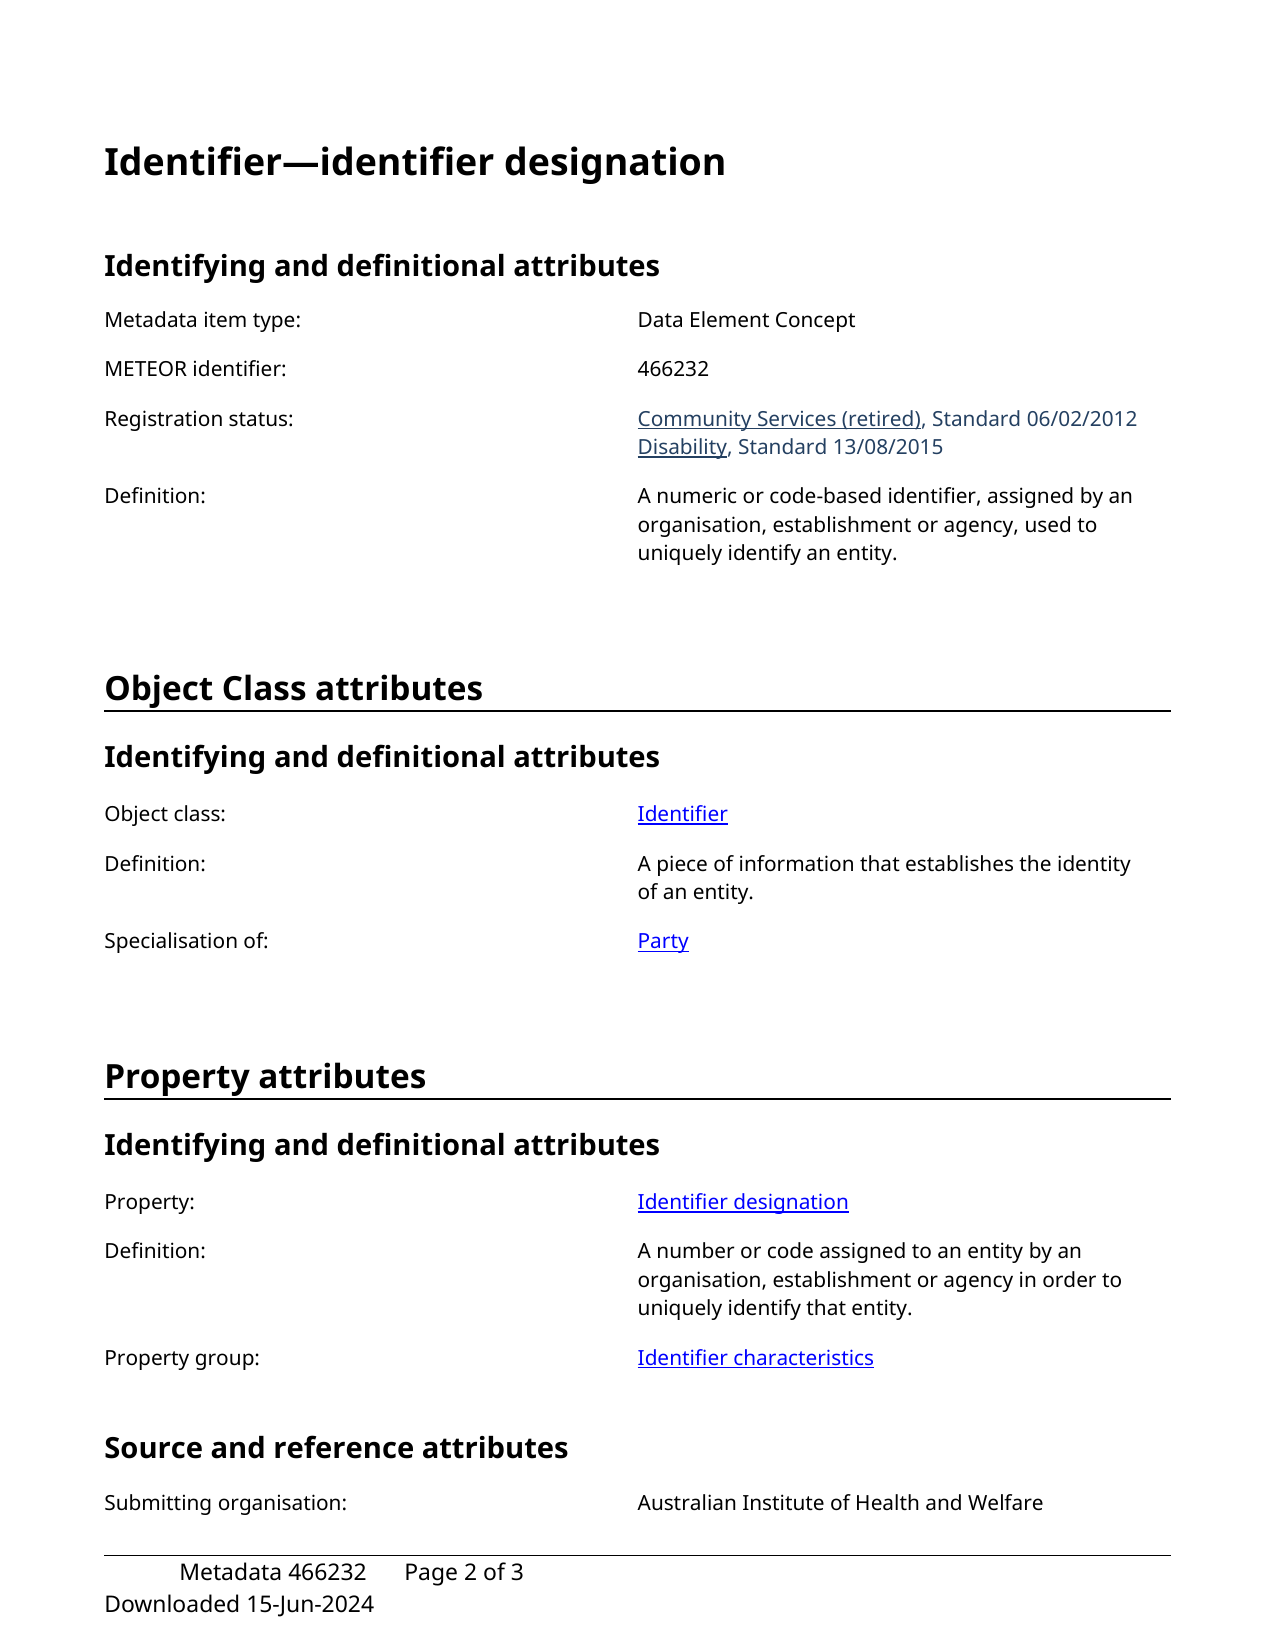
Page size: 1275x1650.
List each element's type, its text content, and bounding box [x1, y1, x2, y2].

table_cell Definition: [93, 838, 626, 916]
table_header Identifier [626, 789, 1159, 838]
table_cell Registration status: [93, 394, 626, 471]
table_cell Source and reference attributes [93, 1382, 1159, 1477]
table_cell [93, 1478, 626, 1527]
table_cell Property group: [93, 1332, 626, 1382]
table_cell A numeric or code-based identifier, assigned by an organisation, establishment or agency, used to uniquely identify an entity. [626, 471, 1159, 577]
table_header Identifying and definitional attributes [93, 199, 1159, 295]
table_cell Community Services (retired), Standard 06/02/2012 Disability, Standard 13/08/2015 [626, 394, 1159, 471]
table_cell Definition: [93, 471, 626, 577]
table_cell Party [626, 916, 1159, 965]
table_cell Identifier characteristics [626, 1332, 1159, 1382]
table_cell METEOR identifier: [93, 344, 626, 393]
subtitle Identifying and definitional attributes [104, 1125, 1171, 1164]
table_cell A piece of information that establishes the identity of an entity. [626, 838, 1159, 916]
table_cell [626, 1478, 1159, 1527]
table_header Identifier designation [626, 1177, 1159, 1226]
table_cell Specialisation of: [93, 916, 626, 965]
table_cell Data Element Concept [626, 295, 1159, 344]
table_cell Definition: [93, 1226, 626, 1332]
table_cell 466232 [626, 344, 1159, 393]
subtitle Property attributes [104, 1053, 1171, 1098]
table_cell A number or code assigned to an entity by an organisation, establishment or agency in order to uniquely identify that entity. [626, 1226, 1159, 1332]
subtitle Object Class attributes [104, 665, 1171, 710]
subtitle Identifying and definitional attributes [104, 737, 1171, 776]
table_header Property: [93, 1177, 626, 1226]
table_cell Metadata item type: [93, 295, 626, 344]
table_header Object class: [93, 789, 626, 838]
subtitle Identifier—identifier designation [104, 135, 1171, 186]
